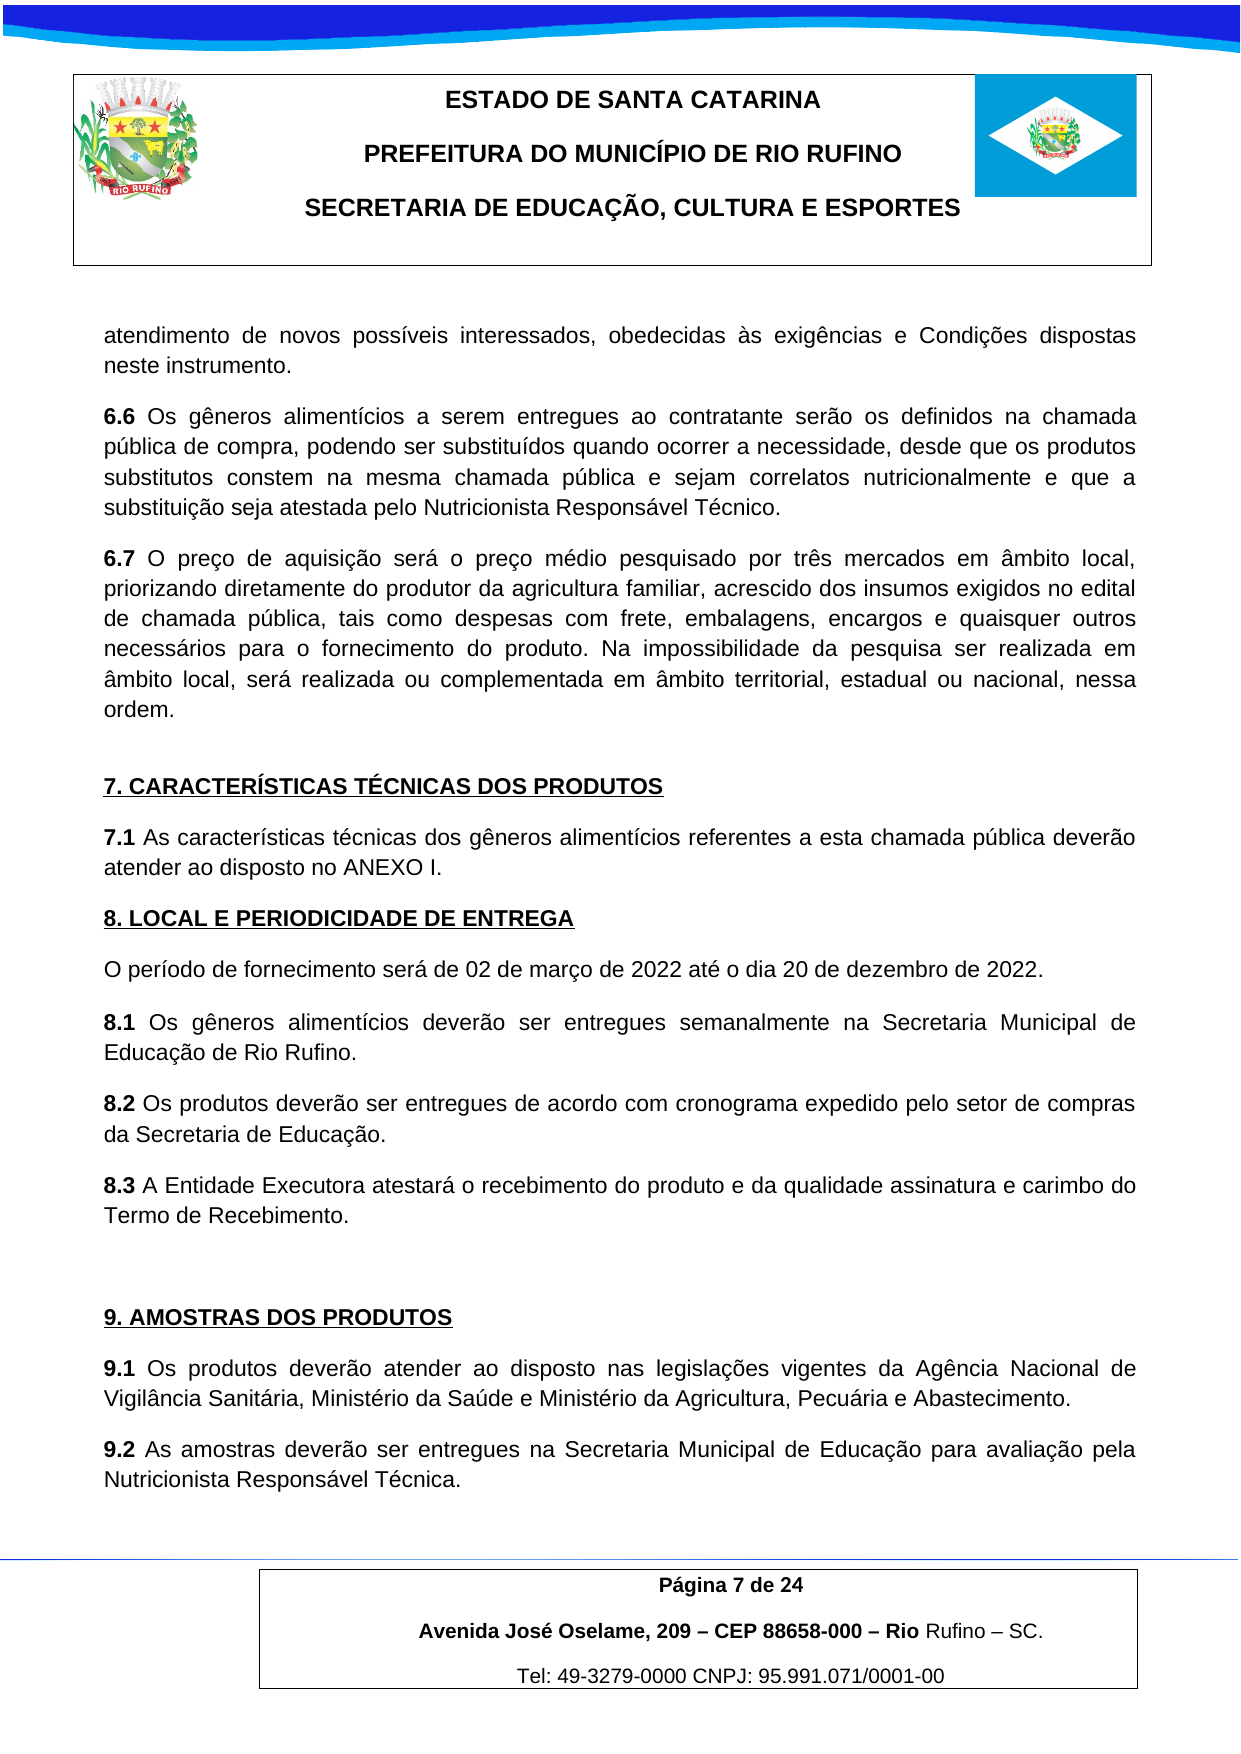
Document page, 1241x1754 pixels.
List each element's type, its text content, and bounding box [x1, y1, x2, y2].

text 9.2 As amostras deverão ser entregues na Secretaria Municipal de Educação para avaliação pela Nutricionista Responsável Técnica. [103, 1436, 1137, 1493]
text 8.1 Os gêneros alimentícios deverão ser entregues semanalmente na Secretaria Municipal de Educação de Rio Rufino. [103, 1009, 1137, 1066]
picture [3, 28, 1241, 316]
text 7.1 As características técnicas dos gêneros alimentícios referentes a esta chamada pública deverão atender ao disposto no ANEXO I. [103, 824, 1137, 881]
text 6.6 Os gêneros alimentícios a serem entregues ao contratante serão os definidos na chamada pública de compra, podendo ser substituídos quando ocorrer a necessidade, desde que os produtos substitutos constem na mesma chamada pública e sejam correlatos nutricionalmente e que a substituição seja atestada pelo Nutricionista Responsável Técnico. [103, 403, 1137, 520]
text 6.7 O preço de aquisição será o preço médio pesquisado por três mercados em âmbito local, priorizando diretamente do produtor da agricultura familiar, acrescido dos insumos exigidos no edital de chamada pública, tais como despesas com frete, embalagens, encargos e quaisquer outros necessários para o fornecimento do produto. Na impossibilidade da pesquisa ser realizada em âmbito local, será realizada ou complementada em âmbito territorial, estadual ou nacional, nessa ordem. [103, 545, 1137, 722]
picture [3, 5, 1241, 42]
text 8.3 A Entidade Executora atestará o recebimento do produto e da qualidade assinatura e carimbo do Termo de Recebimento. [103, 1172, 1137, 1228]
text 8. LOCAL E PERIODICIDADE DE ENTREGA [103, 905, 1137, 932]
text 8.2 Os produtos deverão ser entregues de acordo com cronograma expedido pelo setor de compras da Secretaria de Educação. [103, 1090, 1137, 1147]
text 7. CARACTERÍSTICAS TÉCNICAS DOS PRODUTOS [103, 773, 1137, 799]
text O período de fornecimento será de 02 de março de 2022 até o dia 20 de dezembro de 2022. [89, 956, 1137, 983]
text 9. AMOSTRAS DOS PRODUTOS [103, 1304, 1137, 1330]
picture [0, 1559, 1238, 1567]
text 9.1 Os produtos deverão atender ao disposto nas legislações vigentes da Agência Nacional de Vigilância Sanitária, Ministério da Saúde e Ministério da Agricultura, Pecuária e Abastecimento. [103, 1355, 1137, 1412]
